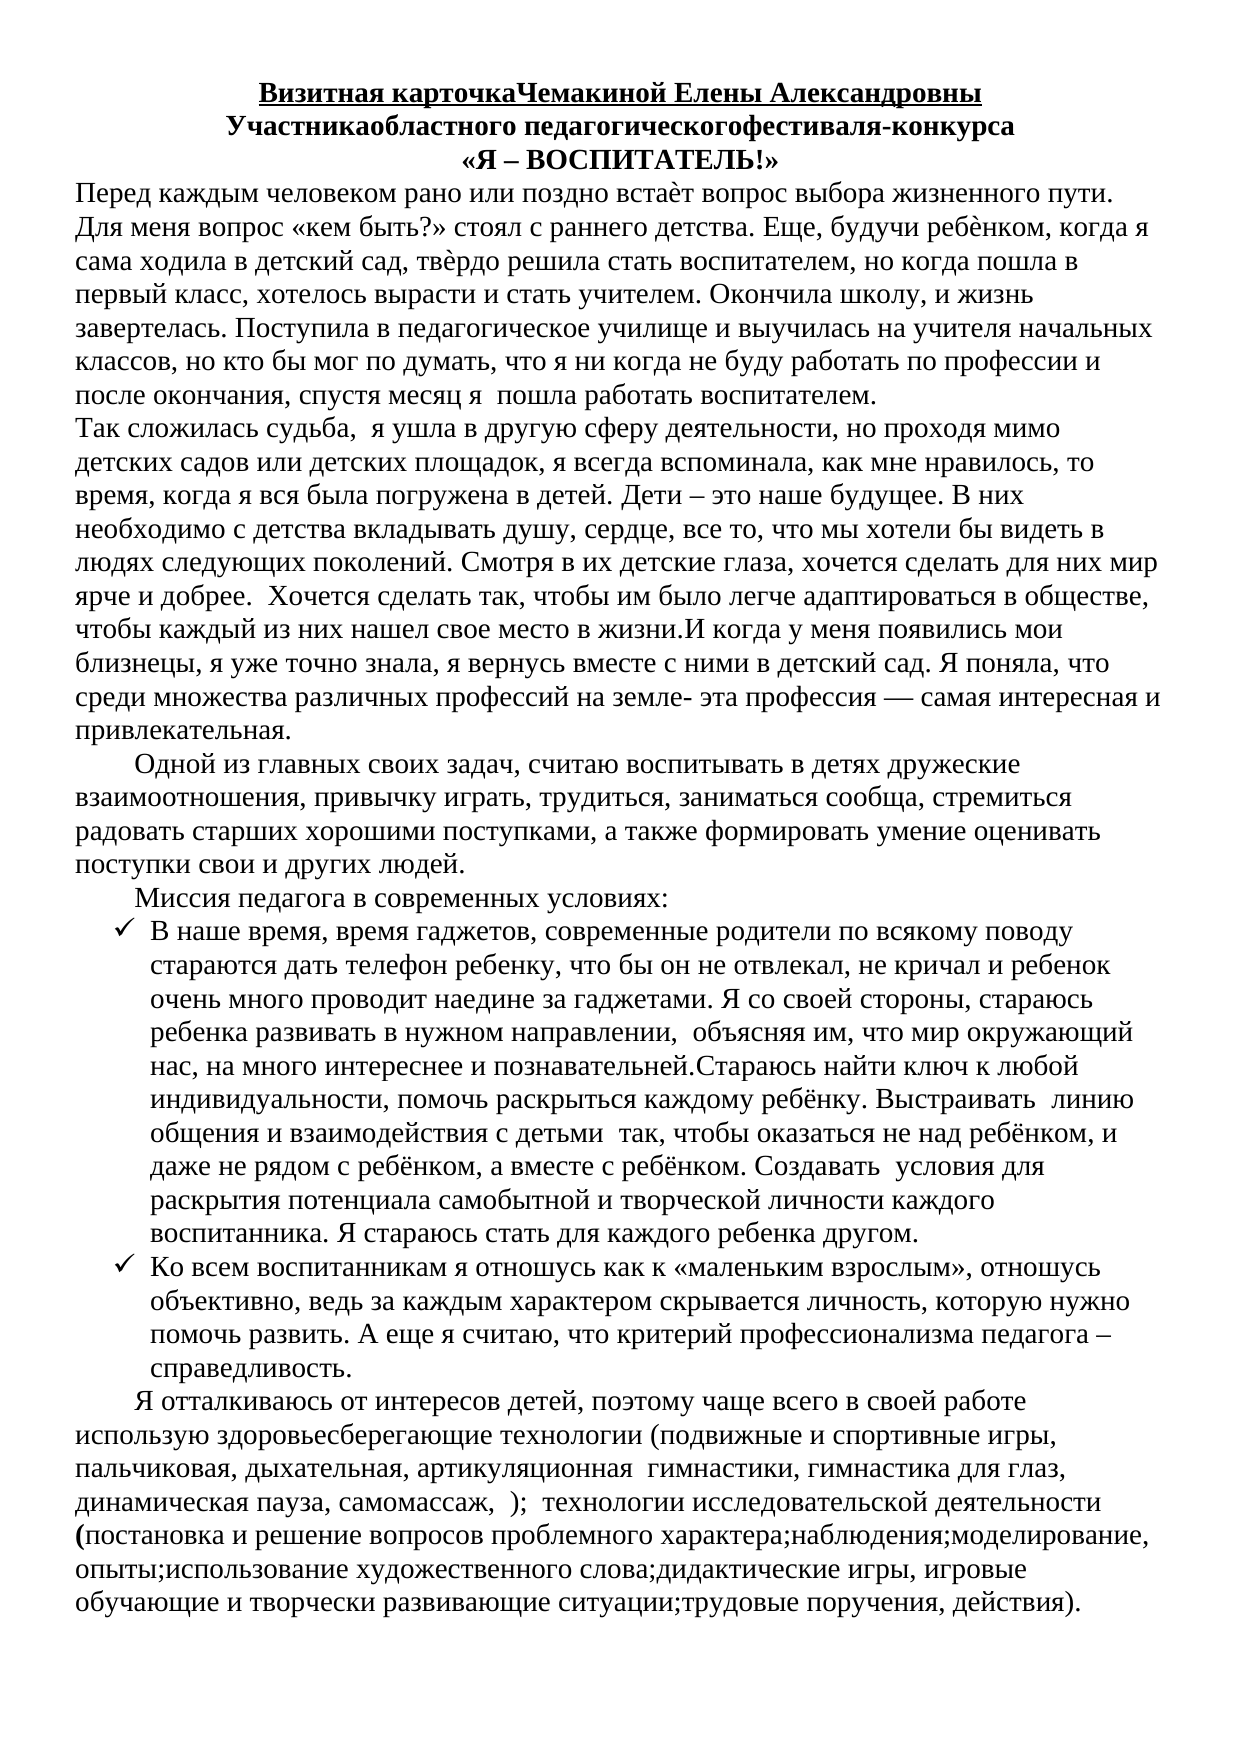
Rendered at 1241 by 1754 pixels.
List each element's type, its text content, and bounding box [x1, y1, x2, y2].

text «Я – ВОСПИТАТЕЛЬ!» [75, 142, 1165, 176]
text Так сложилась судьба, я ушла в другую сферу деятельности, но проходя мимо детских садов или детских площадок, я всегда вспоминала, как мне нравилось, то время, когда я вся была погружена в детей. Дети – это наше будущее. В них необходимо с детства вкладывать душу, сердце, все то, что мы хотели бы видеть в людях следующих поколений. Смотря в их детские глаза, хочется сделать для них мир ярче и добрее. Хочется сделать так, чтобы им было легче адаптироваться в обществе, чтобы каждый из них нашел свое место в жизни.И когда у меня появились мои близнецы, я уже точно знала, я вернусь вместе с ними в детский сад. Я поняла, что среди множества различных профессий на земле- эта профессия — самая интересная и привлекательная. [75, 410, 1165, 746]
list В наше время, время гаджетов, современные родители по всякому поводу стараются дать телефон ребенку, что бы он не отвлекал, не кричал и ребенок очень много проводит наедине за гаджетами. Я со своей стороны, стараюсь ребенка развивать в нужном направлении, объясняя им, что мир окружающий нас, на много интереснее и познавательней.Стараюсь найти ключ к любой индивидуальности, помочь раскрыться каждому ребёнку. Выстраивать линию общения и взаимодействия с детьми так, чтобы оказаться не над ребёнком, и даже не рядом с ребёнком, а вместе с ребёнком. Создавать условия для раскрытия потенциала самобытной и творческой личности каждого воспитанника. Я стараюсь стать для каждого ребенка другом. [112, 913, 1165, 1249]
text Миссия педагога в современных условиях: [75, 880, 1165, 913]
text Визитная карточкаЧемакиной Елены Александровны [75, 75, 1165, 108]
text Участникаобластного педагогическогофестиваля-конкурса [75, 108, 1165, 142]
text Одной из главных своих задач, считаю воспитывать в детях дружеские взаимоотношения, привычку играть, трудиться, заниматься сообща, стремиться радовать старших хорошими поступками, а также формировать умение оценивать поступки свои и других людей. [75, 746, 1165, 880]
text Перед каждым человеком рано или поздно встаѐт вопрос выбора жизненного пути. Для меня вопрос «кем быть?» стоял с раннего детства. Еще, будучи ребѐнком, когда я сама ходила в детский сад, твѐрдо решила стать воспитателем, но когда пошла в первый класс, хотелось вырасти и стать учителем. Окончила школу, и жизнь завертелась. Поступила в педагогическое училище и выучилась на учителя начальных классов, но кто бы мог по думать, что я ни когда не буду работать по профессии и после окончания, спустя месяц я пошла работать воспитателем. [75, 176, 1165, 410]
text Я отталкиваюсь от интересов детей, поэтому чаще всего в своей работе использую здоровьесберегающие технологии (подвижные и спортивные игры, пальчиковая, дыхательная, артикуляционная гимнастики, гимнастика для глаз, динамическая пауза, самомассаж, ); технологии исследовательской деятельности (постановка и решение вопросов проблемного характера;наблюдения;моделирование, опыты;использование художественного слова;дидактические игры, игровые обучающие и творчески развивающие ситуации;трудовые поручения, действия). [75, 1383, 1165, 1618]
list Ко всем воспитанникам я отношусь как к «маленьким взрослым», отношусь объективно, ведь за каждым характером скрывается личность, которую нужно помочь развить. А еще я считаю, что критерий профессионализма педагога – справедливость. [112, 1249, 1165, 1383]
